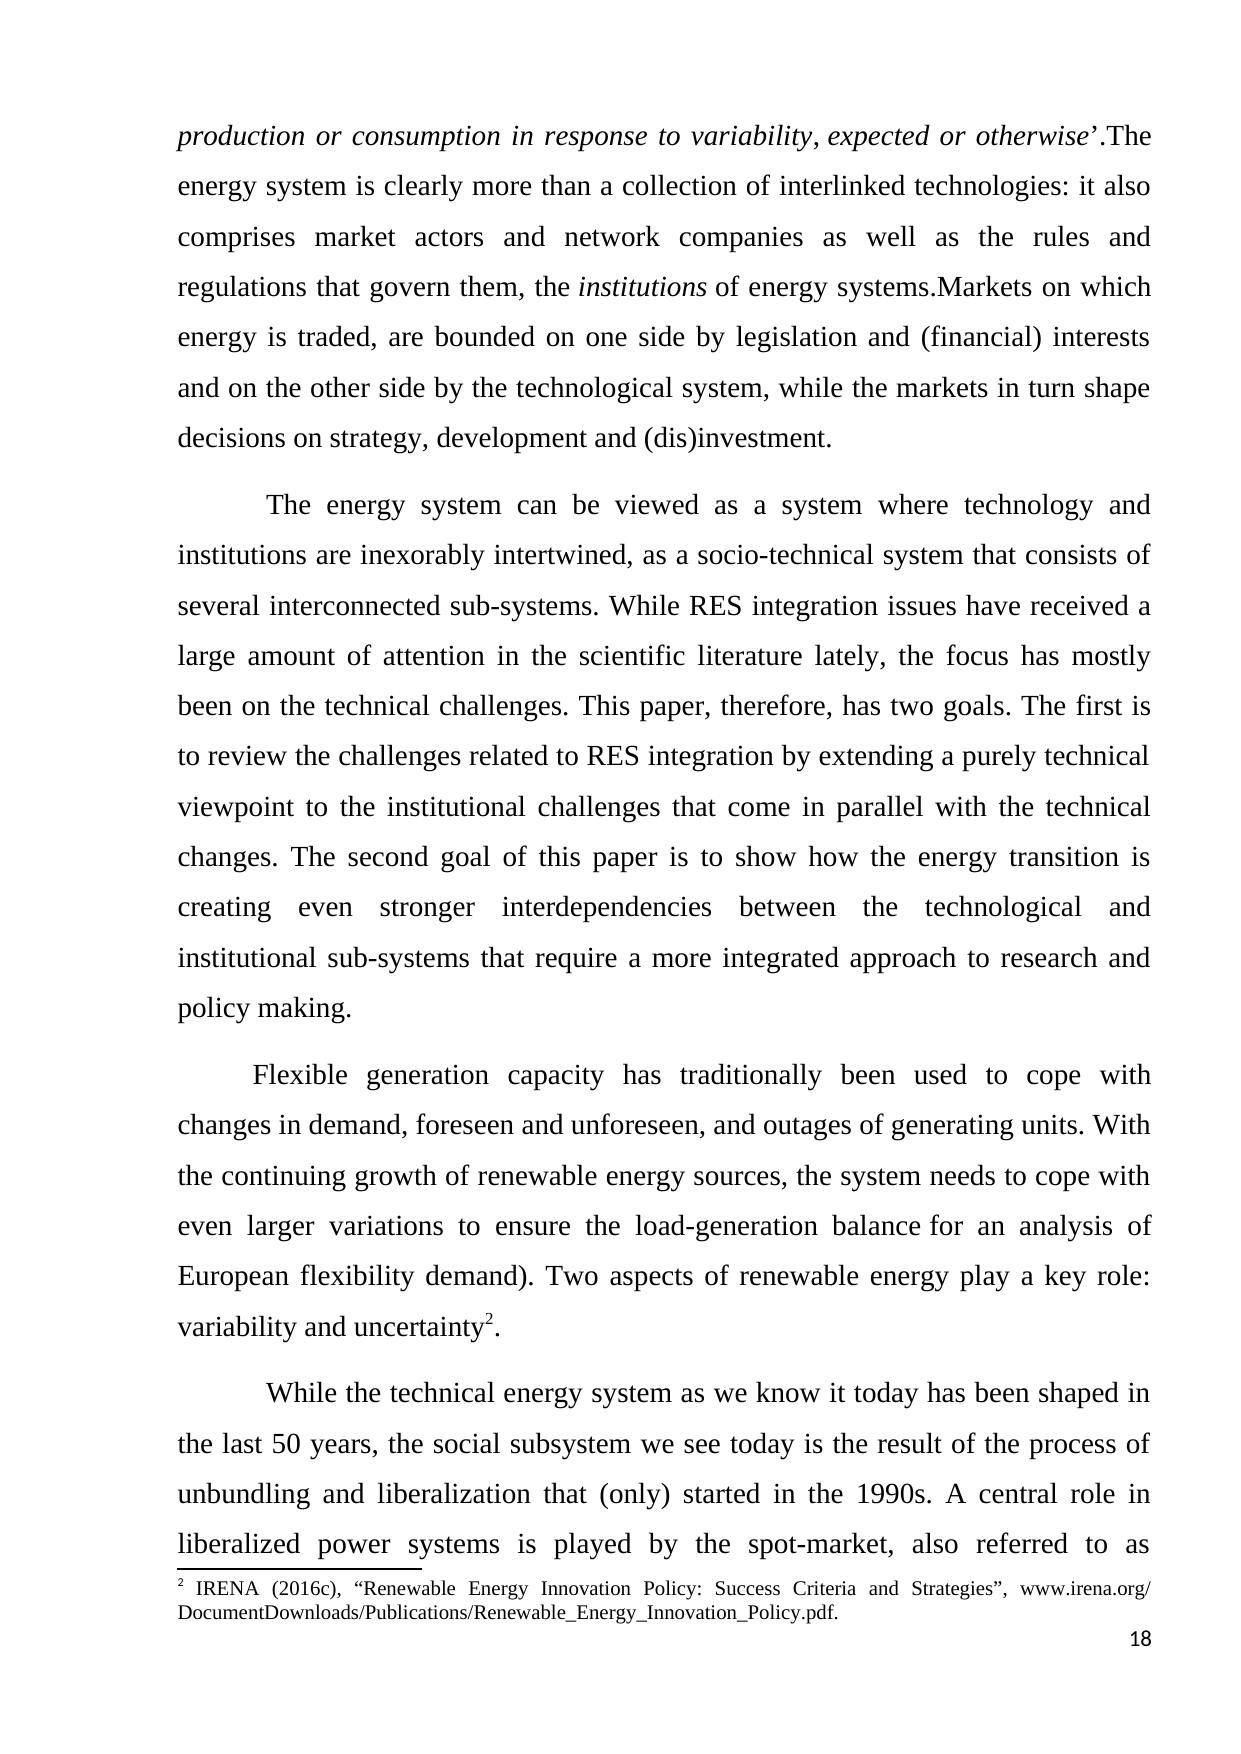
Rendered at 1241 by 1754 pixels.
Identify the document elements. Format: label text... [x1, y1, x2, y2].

text The energy system can be viewed as a system where technology and institutions are inexorably intertwined, as a socio-technical system that consists of several interconnected sub-systems. While RES integration issues have received a large amount of attention in the scientific literature lately, the focus has mostly been on the technical challenges. This paper, therefore, has two goals. The first is to review the challenges related to RES integration by extending a purely technical viewpoint to the institutional challenges that come in parallel with the technical changes. The second goal of this paper is to show how the energy transition is creating even stronger interdependencies between the technological and institutional sub-systems that require a more integrated approach to research and policy making. [177, 487, 1152, 1024]
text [177, 118, 1152, 453]
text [177, 1376, 1152, 1560]
text Flexible generation capacity has traditionally been used to cope with changes in demand, foreseen and unforeseen, and outages of generating units. With the continuing growth of renewable energy sources, the system needs to cope with even larger variations to ensure the load-generation balance for an analysis of European flexibility demand). Two aspects of renewable energy play a key role: variability and uncertainty. [177, 1057, 1152, 1342]
